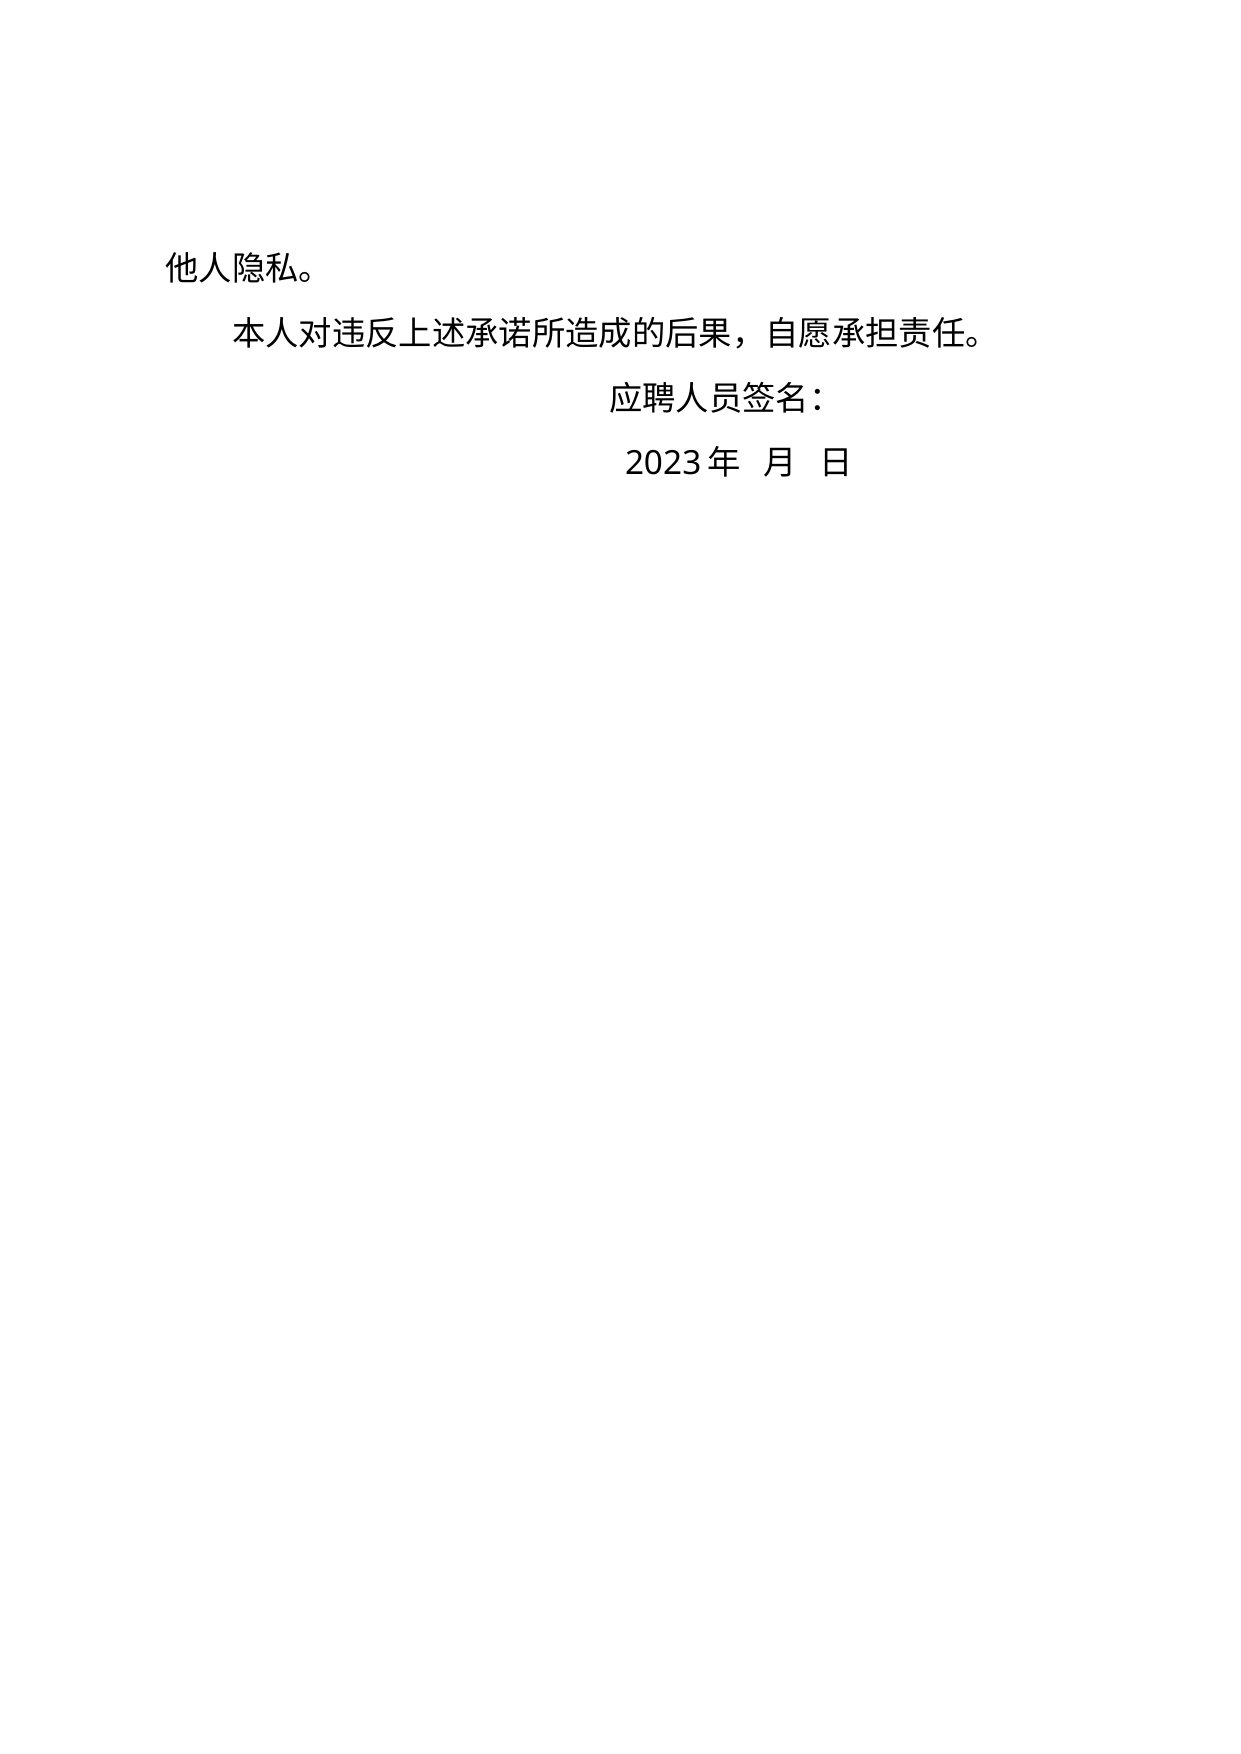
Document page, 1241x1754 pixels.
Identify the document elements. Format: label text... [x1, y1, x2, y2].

text 本人对违反上述承诺所造成的后果，自愿承担责任。 [165, 298, 1087, 363]
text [165, 233, 1087, 298]
text 应聘人员签名： [165, 363, 1087, 428]
text 2023年 月 日 [165, 428, 1087, 493]
